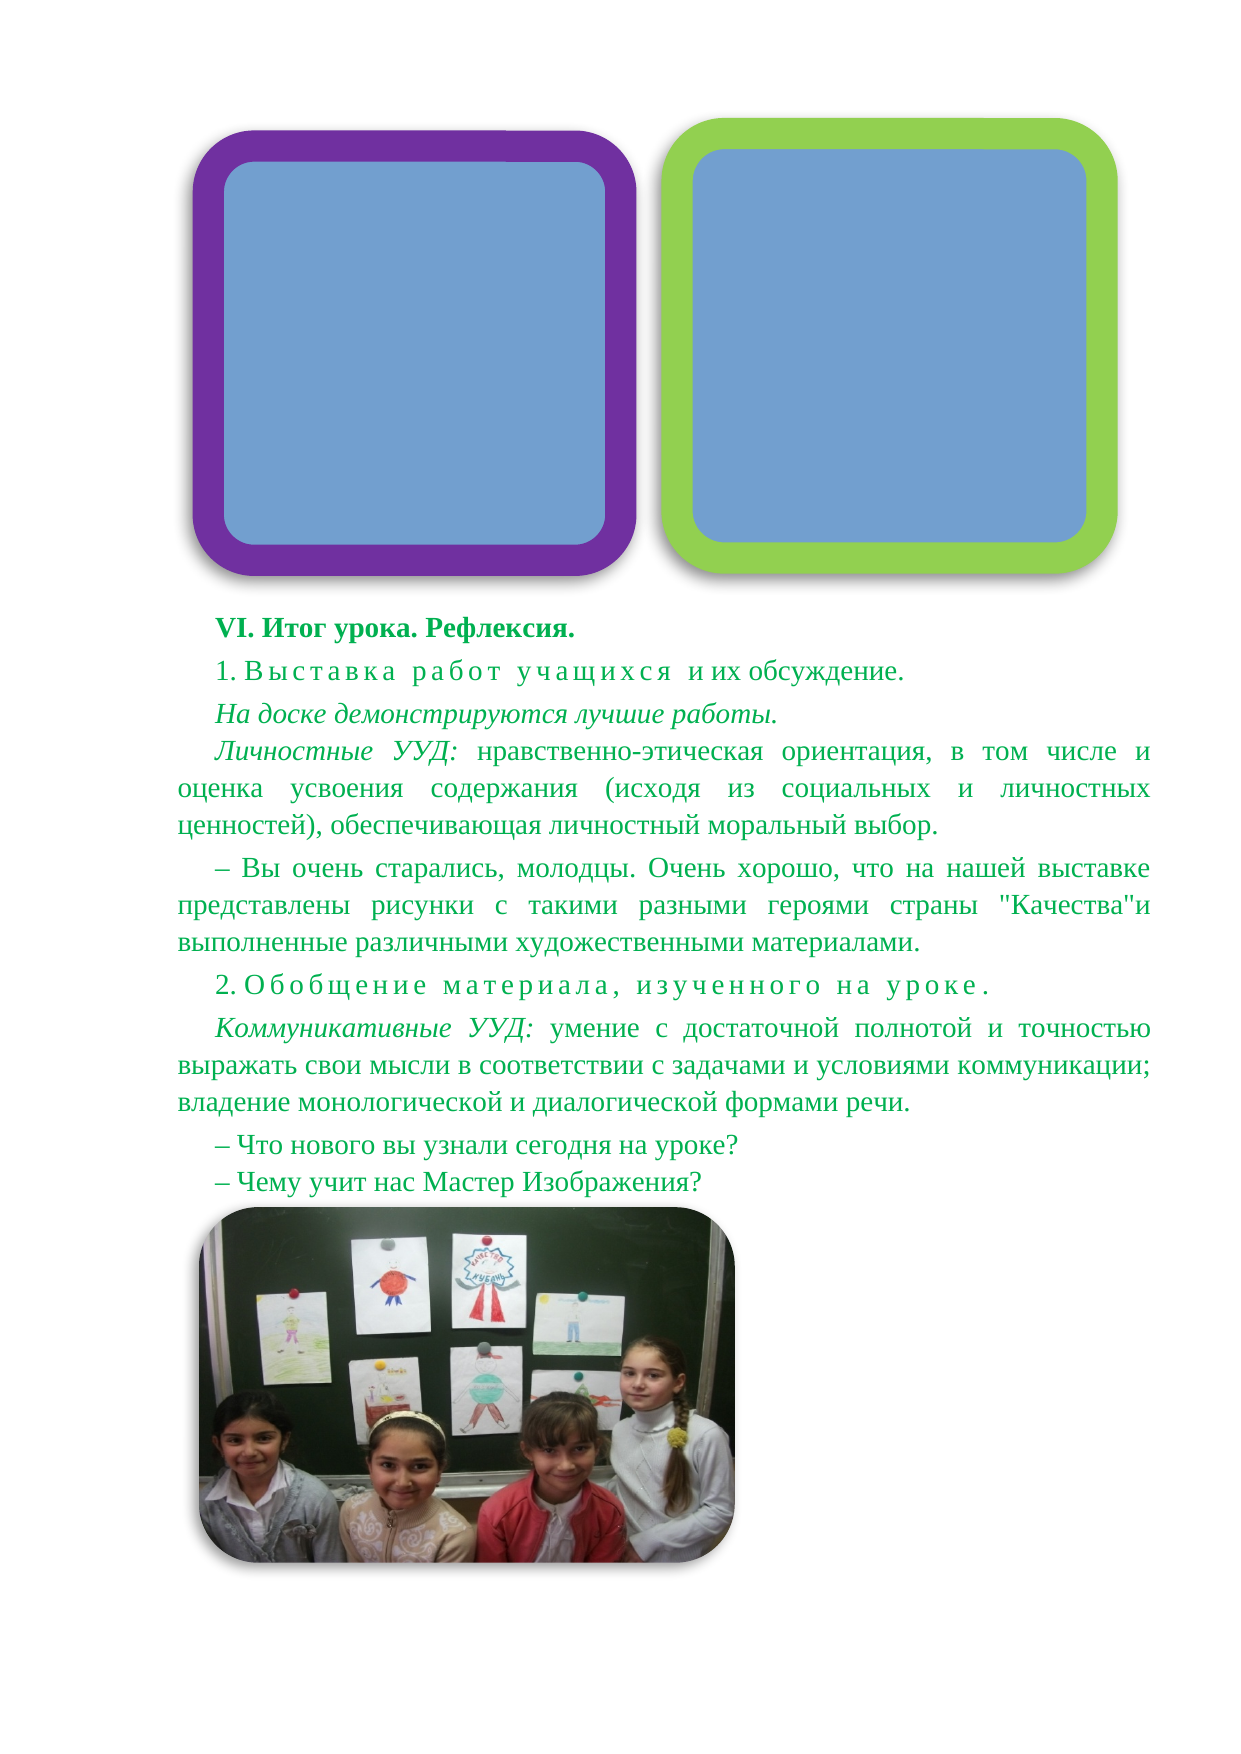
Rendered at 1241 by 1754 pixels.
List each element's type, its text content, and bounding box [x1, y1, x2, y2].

text Личностные УУД: нравственно-этическая ориентация, в том числе и оценка усвоения содержания (исходя из социальных и личностных ценностей), обеспечивающая личностный моральный выбор. [177, 733, 1152, 841]
text – Что нового вы узнали сегодня на уроке? [177, 1127, 1152, 1161]
text 1. Выставка работ учащихся и их обсуждение. [177, 653, 1152, 687]
text На доске демонстрируются лучшие работы. [177, 697, 1152, 730]
text Коммуникативные УУД: умение с достаточной полнотой и точностью выражать свои мысли в соответствии с задачами и условиями коммуникации; владение монологической и диалогической формами речи. [177, 1010, 1152, 1118]
text 2. Обобщение материала, изученного на уроке. [177, 967, 1152, 1001]
text – Вы очень старались, молодцы. Очень хорошо, что на нашей выставке представлены рисунки с такими разными героями страны "Качества"и выполненные различными художественными материалами. [177, 850, 1152, 958]
picture [199, 1207, 735, 1563]
text – Чему учит нас Мастер Изображения? [177, 1164, 1152, 1198]
text VI. Итог урока. Рефлексия. [177, 610, 1152, 644]
